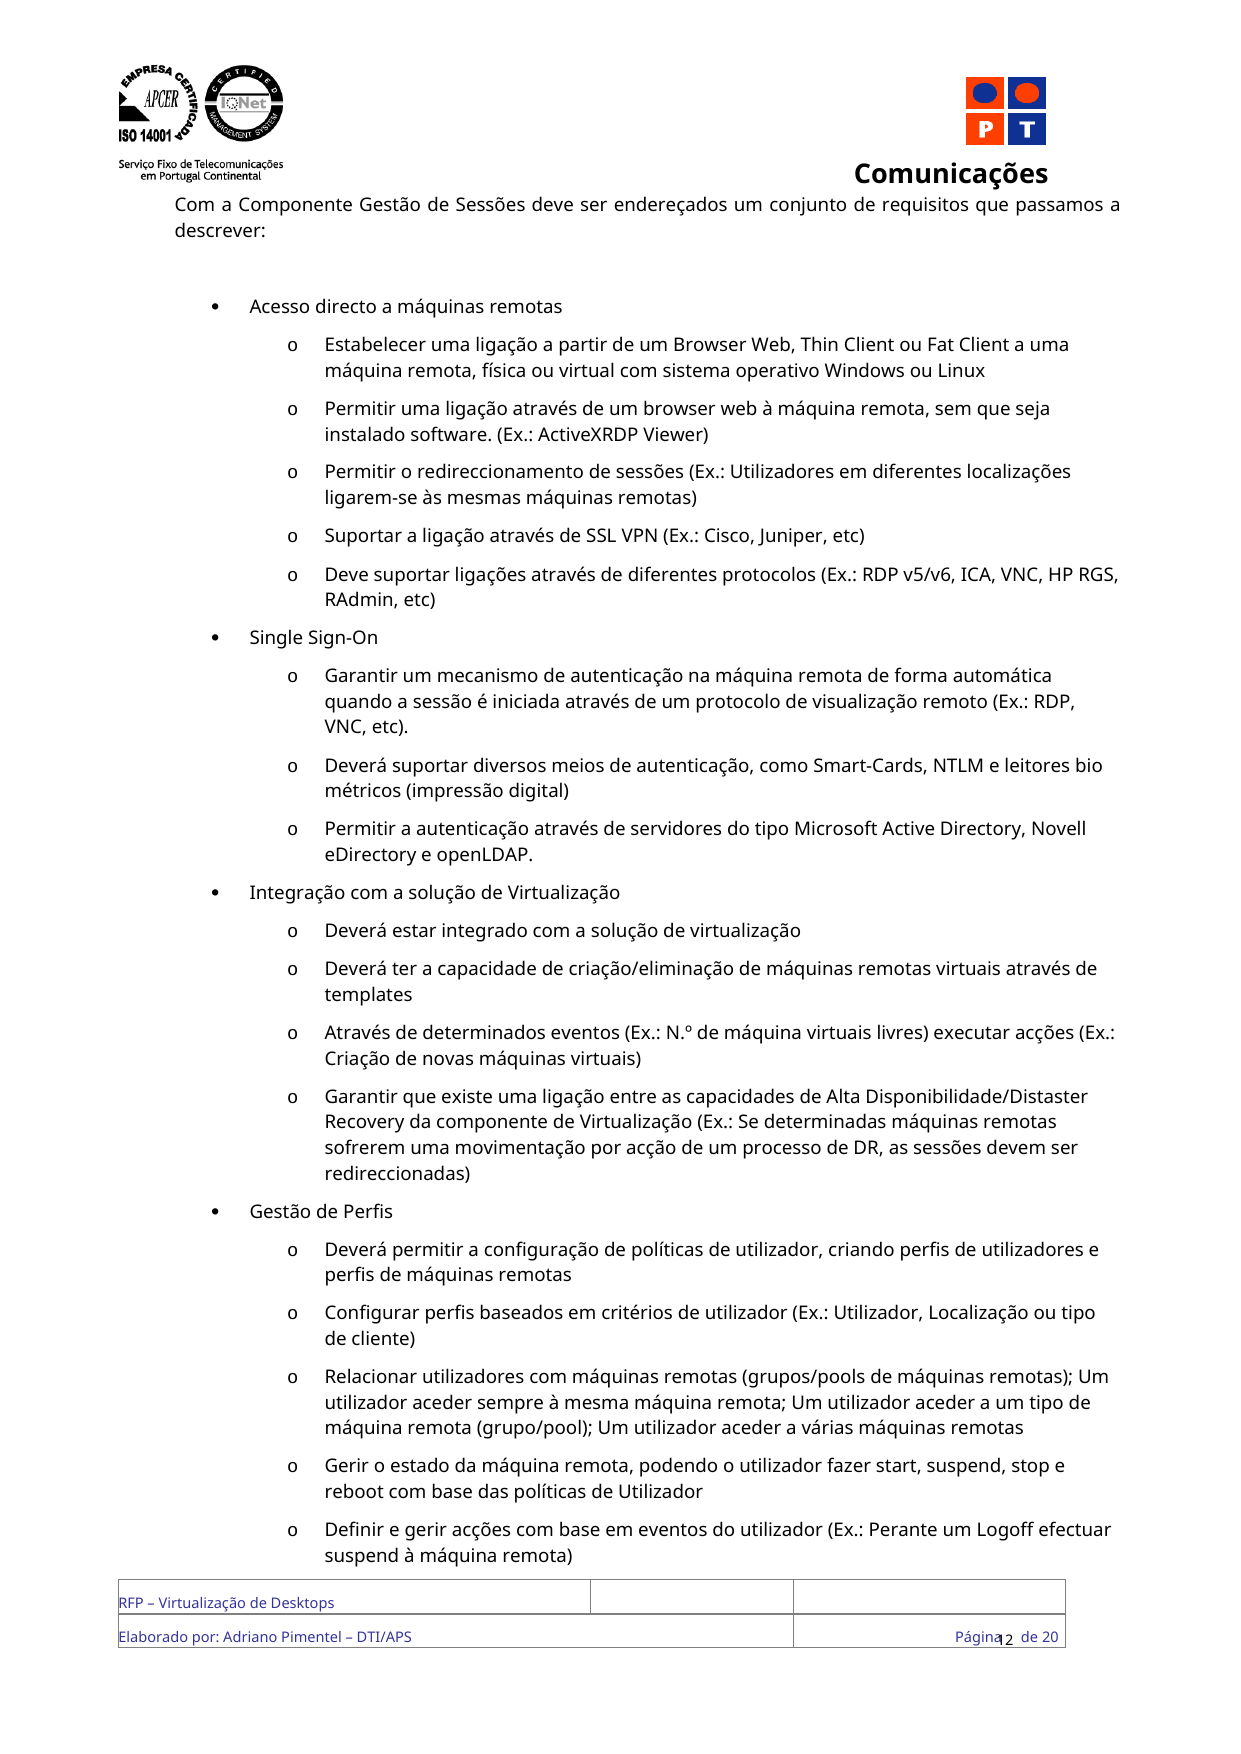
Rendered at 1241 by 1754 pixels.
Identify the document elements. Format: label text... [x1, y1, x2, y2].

list Deverá suportar diversos meios de autenticação, como Smart-Cards, NTLM e leitores bio métricos (impressão digital) [287, 752, 1122, 803]
list Permitir o redireccionamento de sessões (Ex.: Utilizadores em diferentes localizações ligarem-se às mesmas máquinas remotas) [287, 459, 1122, 510]
list Deve suportar ligações através de diferentes protocolos (Ex.: RDP v5/v6, ICA, VNC, HP RGS, RAdmin, etc) [287, 561, 1122, 612]
list Garantir um mecanismo de autenticação na máquina remota de forma automática quando a sessão é iniciada através de um protocolo de visualização remoto (Ex.: RDP, VNC, etc). [287, 663, 1122, 739]
list Deverá estar integrado com a solução de virtualização [287, 917, 1122, 943]
list Single Sign-On [212, 624, 1122, 650]
list Estabelecer uma ligação a partir de um Browser Web, Thin Client ou Fat Client a uma máquina remota, física ou virtual com sistema operativo Windows ou Linux [287, 331, 1122, 383]
list Gestão de Perfis [212, 1198, 1122, 1223]
picture [118, 64, 284, 184]
list Definir e gerir acções com base em eventos do utilizador (Ex.: Perante um Logoff efectuar suspend à máquina remota) [287, 1516, 1122, 1568]
list Garantir que existe uma ligação entre as capacidades de Alta Disponibilidade/Distaster Recovery da componente de Virtualização (Ex.: Se determinadas máquinas remotas sofrerem uma movimentação por acção de um processo de DR, as sessões devem ser redireccionadas) [287, 1083, 1122, 1185]
list Relacionar utilizadores com máquinas remotas (grupos/pools de máquinas remotas); Um utilizador aceder sempre à mesma máquina remota; Um utilizador aceder a um tipo de máquina remota (grupo/pool); Um utilizador aceder a várias máquinas remotas [287, 1363, 1122, 1440]
list Integração com a solução de Virtualização [212, 879, 1122, 905]
list Permitir uma ligação através de um browser web à máquina remota, sem que seja instalado software. (Ex.: ActiveXRDP Viewer) [287, 395, 1122, 446]
list Deverá permitir a configuração de políticas de utilizador, criando perfis de utilizadores e perfis de máquinas remotas [287, 1236, 1122, 1287]
list Permitir a autenticação através de servidores do tipo Microsoft Active Directory, Novell eDirectory e openLDAP. [287, 816, 1122, 867]
list Através de determinados eventos (Ex.: N.º de máquina virtuais livres) executar acções (Ex.: Criação de novas máquinas virtuais) [287, 1019, 1122, 1071]
list Configurar perfis baseados em critérios de utilizador (Ex.: Utilizador, Localização ou tipo de cliente) [287, 1300, 1122, 1351]
picture [961, 73, 1049, 149]
list Deverá ter a capacidade de criação/eliminação de máquinas remotas virtuais através de templates [287, 956, 1122, 1007]
text Com a Componente Gestão de Sessões deve ser endereçados um conjunto de requisitos que passamos a descrever: [174, 192, 1122, 243]
list Gerir o estado da máquina remota, podendo o utilizador fazer start, suspend, stop e reboot com base das políticas de Utilizador [287, 1453, 1122, 1504]
list Acesso directo a máquinas remotas [212, 293, 1122, 319]
list Suportar a ligação através de SSL VPN (Ex.: Cisco, Juniper, etc) [287, 523, 1122, 548]
